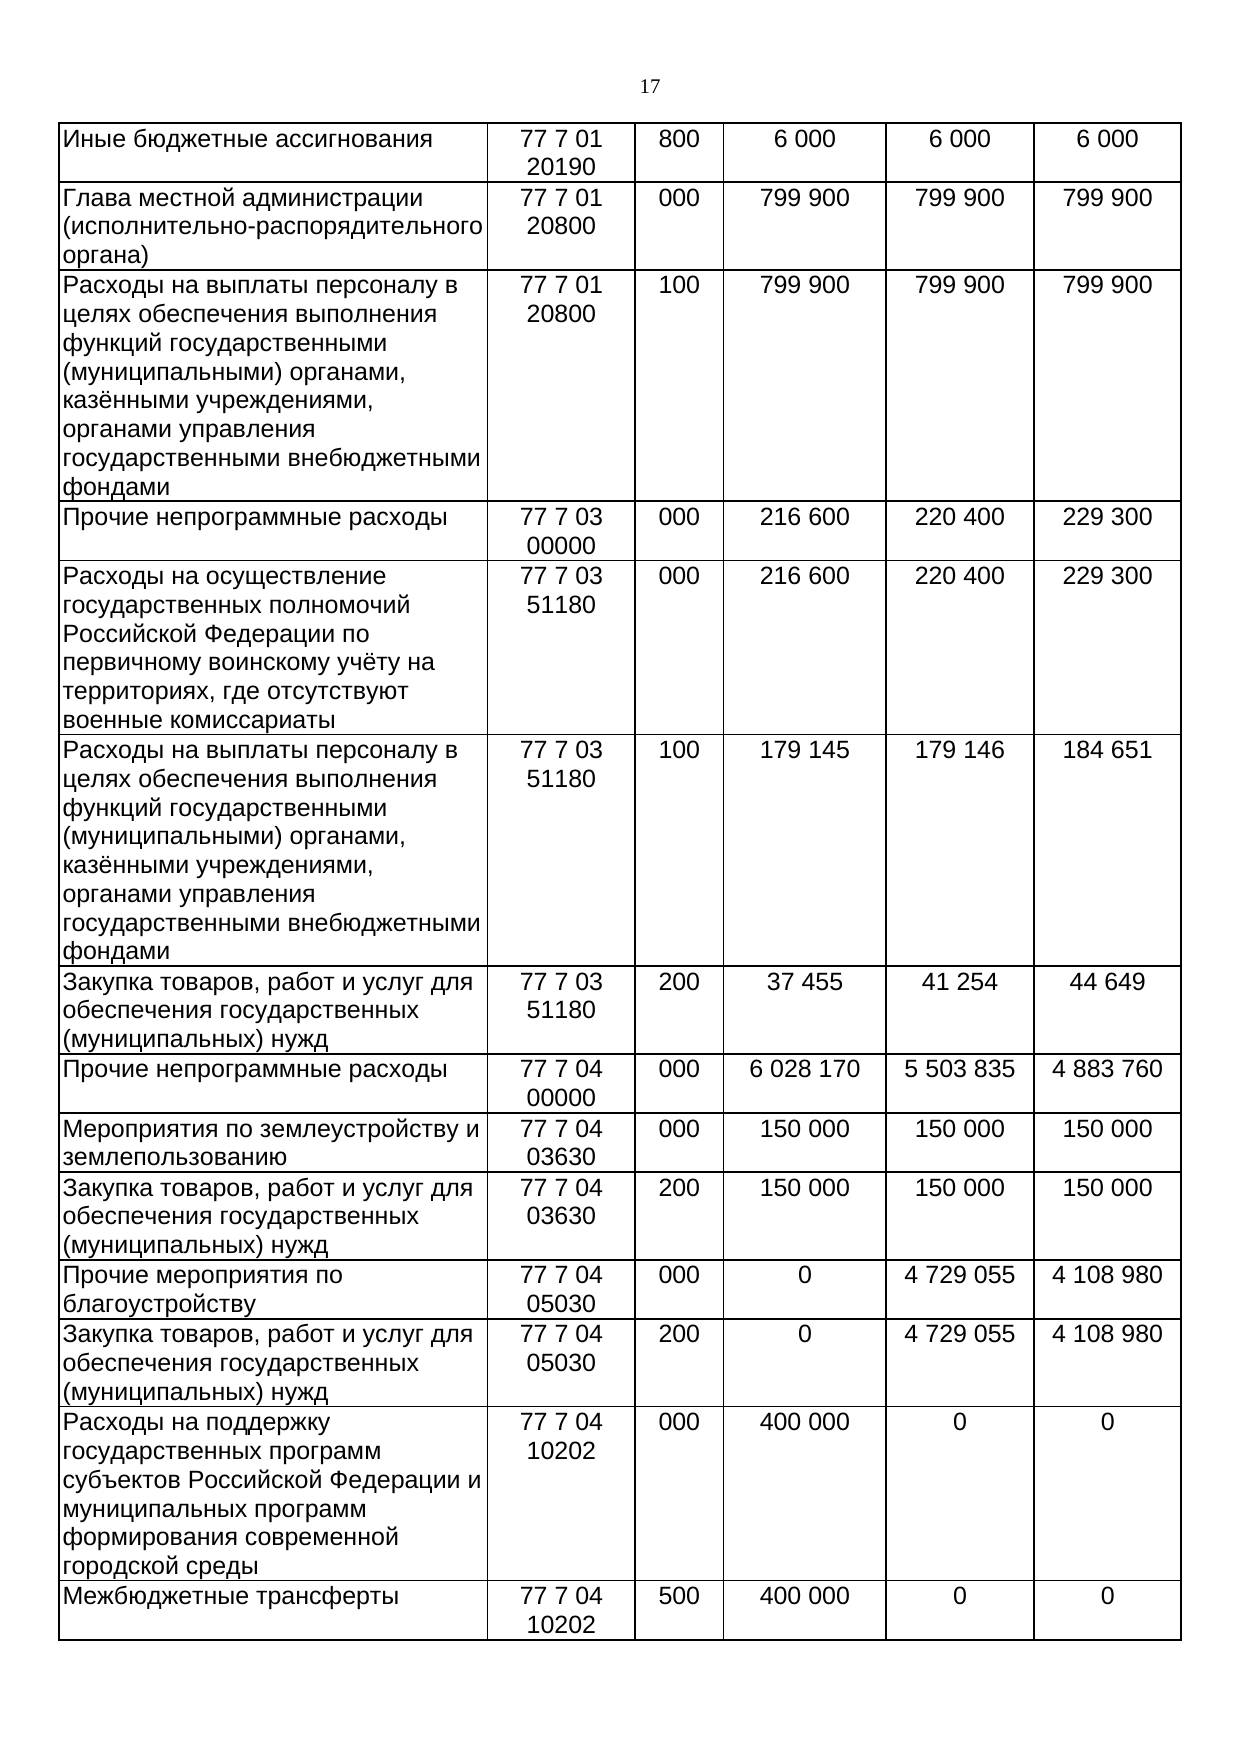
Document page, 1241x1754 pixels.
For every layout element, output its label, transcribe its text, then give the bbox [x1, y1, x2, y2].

table_cell 77 7 03 51180 [488, 967, 634, 1053]
table_cell 0 [1035, 1581, 1180, 1639]
table_cell 799 900 [724, 183, 885, 269]
table_cell 800 [636, 124, 723, 181]
table_cell 0 [887, 1407, 1033, 1580]
table_cell 6 000 [724, 124, 885, 181]
table_cell 200 [636, 967, 723, 1053]
table_cell Глава местной администрации (исполнительно-распорядительного органа) [60, 183, 487, 269]
table_cell 150 000 [724, 1173, 885, 1259]
table_cell 4 729 055 [887, 1320, 1033, 1406]
table_cell 77 7 01 20800 [488, 271, 634, 500]
table_cell 799 900 [1035, 183, 1180, 269]
table_cell 37 455 [724, 967, 885, 1053]
table_cell 5 503 835 [887, 1055, 1033, 1112]
table_cell 4 729 055 [887, 1261, 1033, 1318]
table_cell Межбюджетные трансферты [60, 1581, 487, 1639]
table_cell 150 000 [1035, 1114, 1180, 1171]
table_cell Закупка товаров, работ и услуг для обеспечения государственных (муниципальных) нужд [60, 1320, 487, 1406]
table_cell 0 [724, 1320, 885, 1406]
table_cell Закупка товаров, работ и услуг для обеспечения государственных (муниципальных) нужд [60, 1173, 487, 1259]
table_cell 77 7 04 05030 [488, 1320, 634, 1406]
table_cell 77 7 03 51180 [488, 735, 634, 965]
table_cell 216 600 [724, 561, 885, 733]
table_cell 000 [636, 183, 723, 269]
table_cell 216 600 [724, 502, 885, 559]
table_cell 179 145 [724, 735, 885, 965]
table_cell 0 [1035, 1407, 1180, 1580]
table_cell 150 000 [1035, 1173, 1180, 1259]
table_cell 41 254 [887, 967, 1033, 1053]
table_cell 4 108 980 [1035, 1261, 1180, 1318]
table_cell 229 300 [1035, 502, 1180, 559]
table_cell 799 900 [1035, 271, 1180, 500]
table_cell 77 7 04 00000 [488, 1055, 634, 1112]
table_cell 6 028 170 [724, 1055, 885, 1112]
table_cell 184 651 [1035, 735, 1180, 965]
table_cell Прочие непрограммные расходы [60, 1055, 487, 1112]
table_cell 000 [636, 502, 723, 559]
table_cell Иные бюджетные ассигнования [60, 124, 487, 181]
table_cell Расходы на поддержку государственных программ субъектов Российской Федерации и муниципальных программ формирования современной городской среды [60, 1407, 487, 1580]
table_cell 400 000 [724, 1407, 885, 1580]
table_cell 77 7 04 03630 [488, 1173, 634, 1259]
table_cell 100 [636, 735, 723, 965]
table_cell 77 7 01 20800 [488, 183, 634, 269]
table_cell 77 7 04 03630 [488, 1114, 634, 1171]
table_cell 77 7 04 05030 [488, 1261, 634, 1318]
table_cell 77 7 03 51180 [488, 561, 634, 733]
table_cell 150 000 [887, 1114, 1033, 1171]
table_cell 500 [636, 1581, 723, 1639]
table_cell 150 000 [724, 1114, 885, 1171]
table_cell Прочие непрограммные расходы [60, 502, 487, 559]
table_cell 0 [887, 1581, 1033, 1639]
table_cell Мероприятия по землеустройству и землепользованию [60, 1114, 487, 1171]
table_cell 799 900 [887, 271, 1033, 500]
table_cell 6 000 [887, 124, 1033, 181]
table_cell 229 300 [1035, 561, 1180, 733]
table_cell 179 146 [887, 735, 1033, 965]
table_cell 799 900 [724, 271, 885, 500]
table_cell 000 [636, 1114, 723, 1171]
table_cell 77 7 04 10202 [488, 1407, 634, 1580]
table_cell 44 649 [1035, 967, 1180, 1053]
table_cell 220 400 [887, 561, 1033, 733]
table_cell 799 900 [887, 183, 1033, 269]
table_cell 000 [636, 1407, 723, 1580]
table_cell 4 883 760 [1035, 1055, 1180, 1112]
table_cell 400 000 [724, 1581, 885, 1639]
table_cell 000 [636, 1055, 723, 1112]
table_cell 77 7 04 10202 [488, 1581, 634, 1639]
table_cell 220 400 [887, 502, 1033, 559]
table_cell 6 000 [1035, 124, 1180, 181]
table_cell Прочие мероприятия по благоустройству [60, 1261, 487, 1318]
table_cell 4 108 980 [1035, 1320, 1180, 1406]
table_cell 150 000 [887, 1173, 1033, 1259]
table_cell Закупка товаров, работ и услуг для обеспечения государственных (муниципальных) нужд [60, 967, 487, 1053]
table_cell 000 [636, 561, 723, 733]
table_cell 200 [636, 1173, 723, 1259]
table_cell Расходы на осуществление государственных полномочий Российской Федерации по первичному воинскому учёту на территориях, где отсутствуют военные комиссариаты [60, 561, 487, 733]
table_cell 0 [724, 1261, 885, 1318]
table_cell 000 [636, 1261, 723, 1318]
table_cell 200 [636, 1320, 723, 1406]
table_cell 77 7 03 00000 [488, 502, 634, 559]
table_cell 77 7 01 20190 [488, 124, 634, 181]
table_cell 100 [636, 271, 723, 500]
